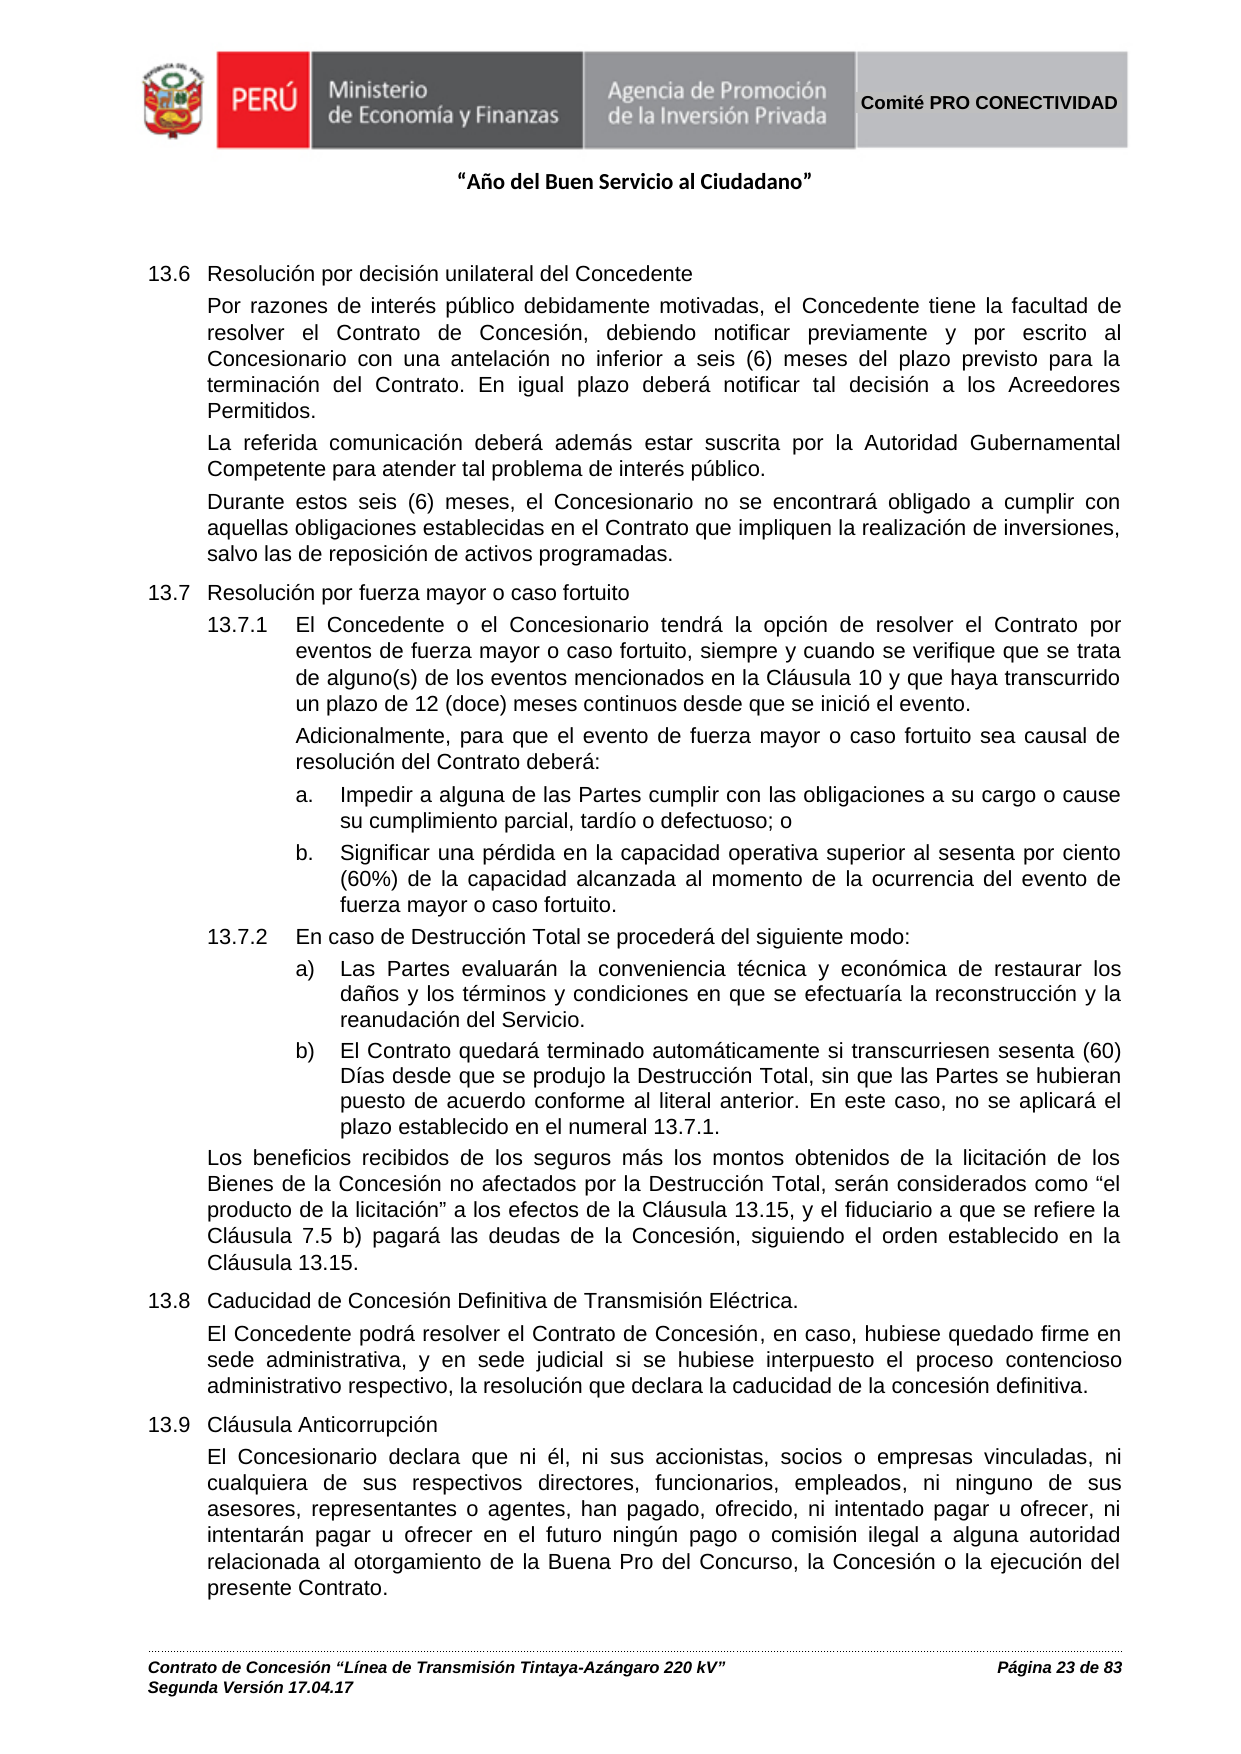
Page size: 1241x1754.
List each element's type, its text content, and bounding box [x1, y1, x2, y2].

text 13.7.1 El Concedente o el Concesionario tendrá la opción de resolver el Contrato por eventos de fuerza mayor o caso fortuito, siempre y cuando se verifique que se trata de alguno(s) de los eventos mencionados en la Cláusula 10 y que haya transcurrido un plazo de 12 (doce) meses continuos desde que se inició el evento. [207, 612, 1122, 716]
text 13.8 Caducidad de Concesión Definitiva de Transmisión Eléctrica. [148, 1288, 1122, 1313]
text Por razones de interés público debidamente motivadas, el Concedente tiene la facultad de resolver el Contrato de Concesión, debiendo notificar previamente y por escrito al Concesionario con una antelación no inferior a seis (6) meses del plazo previsto para la terminación del Contrato. En igual plazo deberá notificar tal decisión a los Acreedores Permitidos. [207, 293, 1122, 423]
text Los beneficios recibidos de los seguros más los montos obtenidos de la licitación de los Bienes de la Concesión no afectados por la Destrucción Total, serán considerados como “el producto de la licitación” a los efectos de la Cláusula 13.15, y el fiduciario a que se refiere la Cláusula 7.5 b) pagará las deudas de la Concesión, siguiendo el orden establecido en la Cláusula 13.15. [207, 1145, 1122, 1275]
list El Contrato quedará terminado automáticamente si transcurriesen sesenta (60) Días desde que se produjo la Destrucción Total, sin que las Partes se hubieran puesto de acuerdo conforme al literal anterior. En este caso, no se aplicará el plazo establecido en el numeral 13.7.1. [295, 1038, 1122, 1139]
list Significar una pérdida en la capacidad operativa superior al sesenta por ciento (60%) de la capacidad alcanzada al momento de la ocurrencia del evento de fuerza mayor o caso fortuito. [295, 840, 1122, 917]
text Durante estos seis (6) meses, el Concesionario no se encontrará obligado a cumplir con aquellas obligaciones establecidas en el Contrato que impliquen la realización de inversiones, salvo las de reposición de activos programadas. [207, 489, 1122, 566]
list El Concedente podrá resolver el Contrato de Concesión, en caso, hubiese quedado firme en sede administrativa, y en sede judicial si se hubiese interpuesto el proceso contencioso administrativo respectivo, la resolución que declara la caducidad de la concesión definitiva. [207, 1321, 1122, 1398]
text 13.7.2 En caso de Destrucción Total se procederá del siguiente modo: [207, 924, 1122, 949]
picture [135, 42, 1134, 177]
text 13.9 Cláusula Anticorrupción [148, 1412, 1122, 1437]
list El Concesionario declara que ni él, ni sus accionistas, socios o empresas vinculadas, ni cualquiera de sus respectivos directores, funcionarios, empleados, ni ninguno de sus asesores, representantes o agentes, han pagado, ofrecido, ni intentado pagar u ofrecer, ni intentarán pagar u ofrecer en el futuro ningún pago o comisión ilegal a alguna autoridad relacionada al otorgamiento de la Buena Pro del Concurso, la Concesión o la ejecución del presente Contrato. [207, 1444, 1122, 1600]
list Impedir a alguna de las Partes cumplir con las obligaciones a su cargo o cause su cumplimiento parcial, tardío o defectuoso; o [295, 781, 1122, 833]
text 13.7 Resolución por fuerza mayor o caso fortuito [148, 580, 1122, 605]
text Adicionalmente, para que el evento de fuerza mayor o caso fortuito sea causal de resolución del Contrato deberá: [295, 723, 1122, 774]
text 13.6 Resolución por decisión unilateral del Concedente [148, 261, 1122, 286]
list Las Partes evaluarán la conveniencia técnica y económica de restaurar los daños y los términos y condiciones en que se efectuaría la reconstrucción y la reanudación del Servicio. [295, 956, 1122, 1032]
text La referida comunicación deberá además estar suscrita por la Autoridad Gubernamental Competente para atender tal problema de interés público. [207, 430, 1122, 482]
